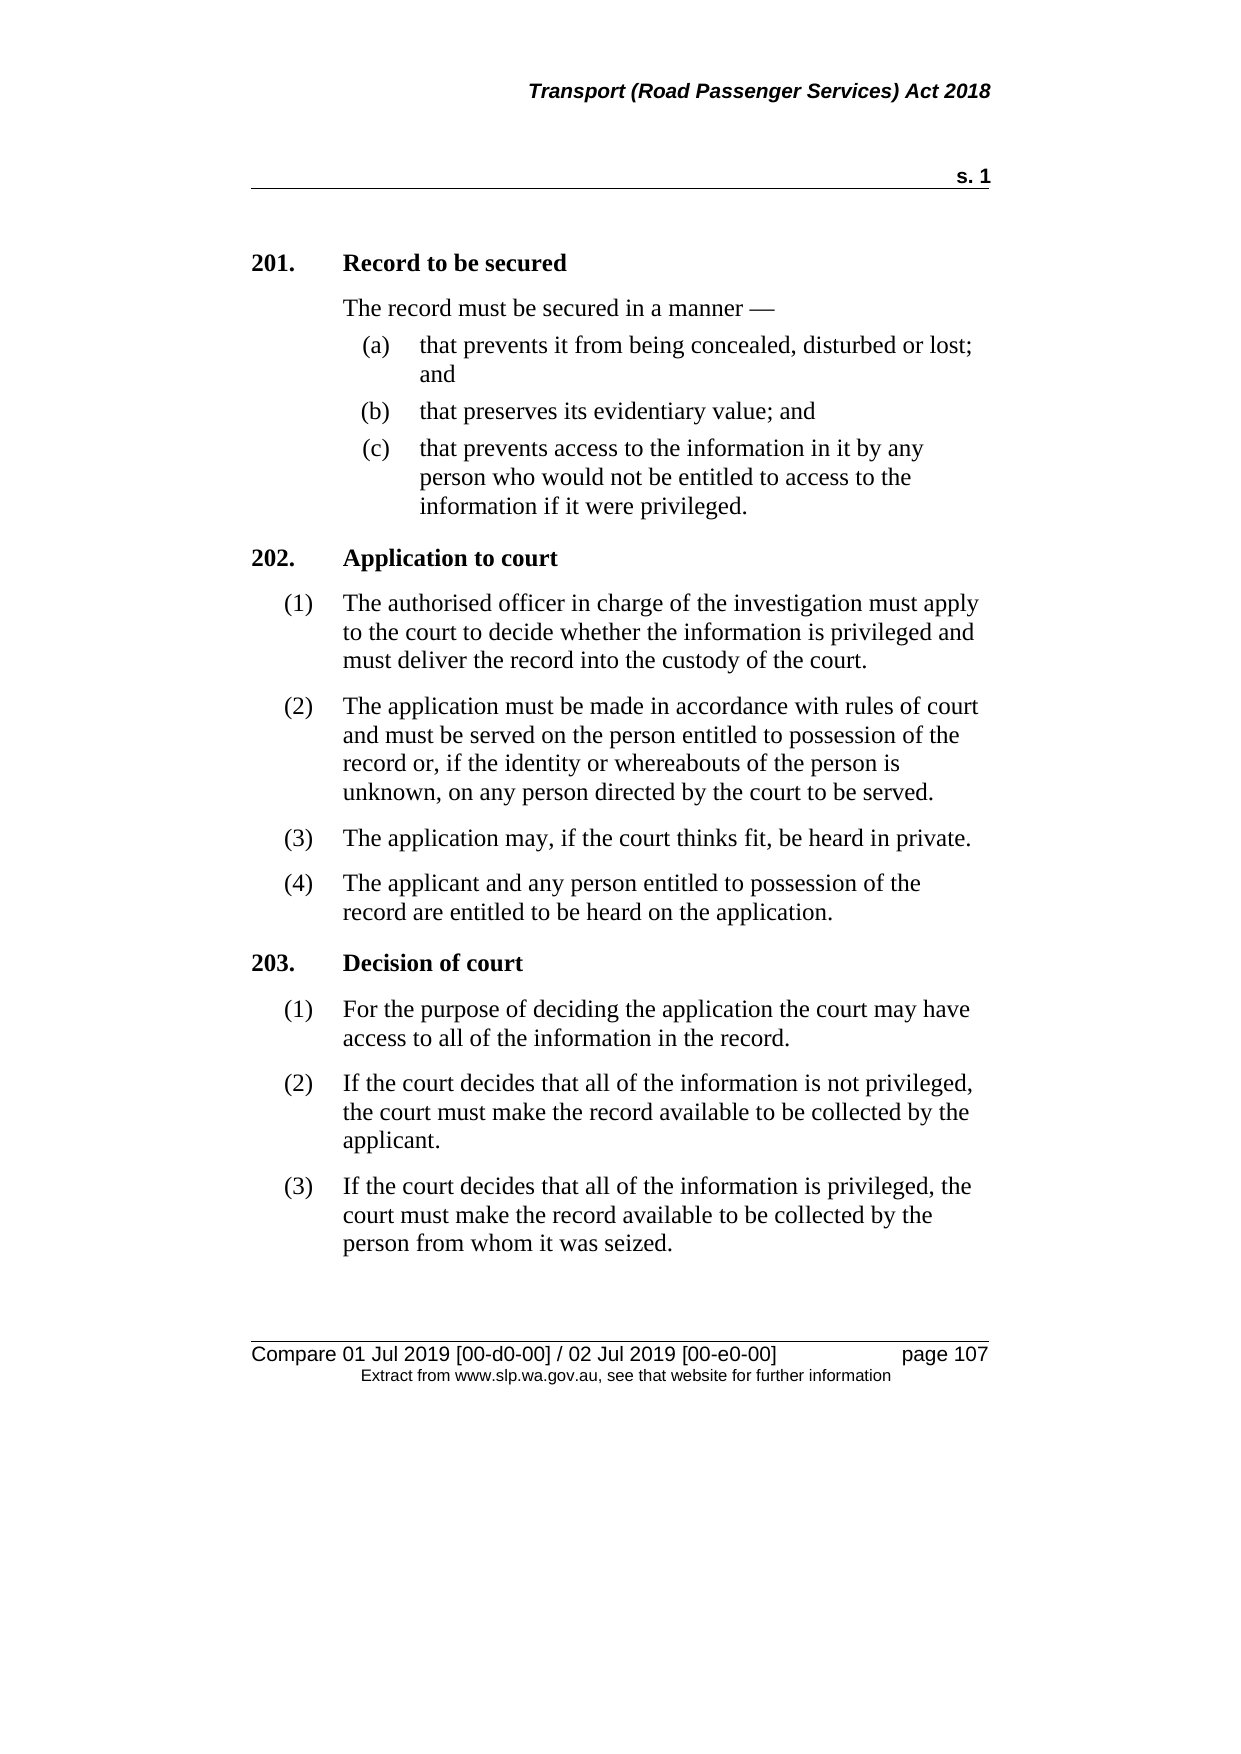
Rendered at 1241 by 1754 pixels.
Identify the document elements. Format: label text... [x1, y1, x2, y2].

text The record must be secured in a manner — [251, 293, 989, 322]
subtitle 203. Decision of court [251, 948, 989, 977]
text (2) If the court decides that all of the information is not privileged, the court must make the record available to be collected by the applicant. [251, 1068, 989, 1154]
text (2) The application must be made in accordance with rules of court and must be served on the person entitled to possession of the record or, if the identity or whereabouts of the person is unknown, on any person directed by the court to be served. [251, 691, 989, 806]
subtitle 201. Record to be secured [251, 248, 989, 277]
text (1) The authorised officer in charge of the investigation must apply to the court to decide whether the information is privileged and must deliver the record into the custody of the court. [251, 588, 989, 674]
text (3) If the court decides that all of the information is privileged, the court must make the record available to be collected by the person from whom it was seized. [251, 1171, 989, 1257]
subtitle 202. Application to court [251, 543, 989, 571]
text (a) that prevents it from being concealed, disturbed or lost; and [251, 331, 989, 388]
text (c) that prevents access to the information in it by any person who would not be entitled to access to the information if it were privileged. [251, 433, 989, 520]
text (4) The applicant and any person entitled to possession of the record are entitled to be heard on the application. [251, 868, 989, 926]
text (3) The application may, if the court thinks fit, be heard in private. [251, 823, 989, 851]
text (b) that preserves its evidentiary value; and [251, 396, 989, 425]
text (1) For the purpose of deciding the application the court may have access to all of the information in the record. [251, 994, 989, 1051]
